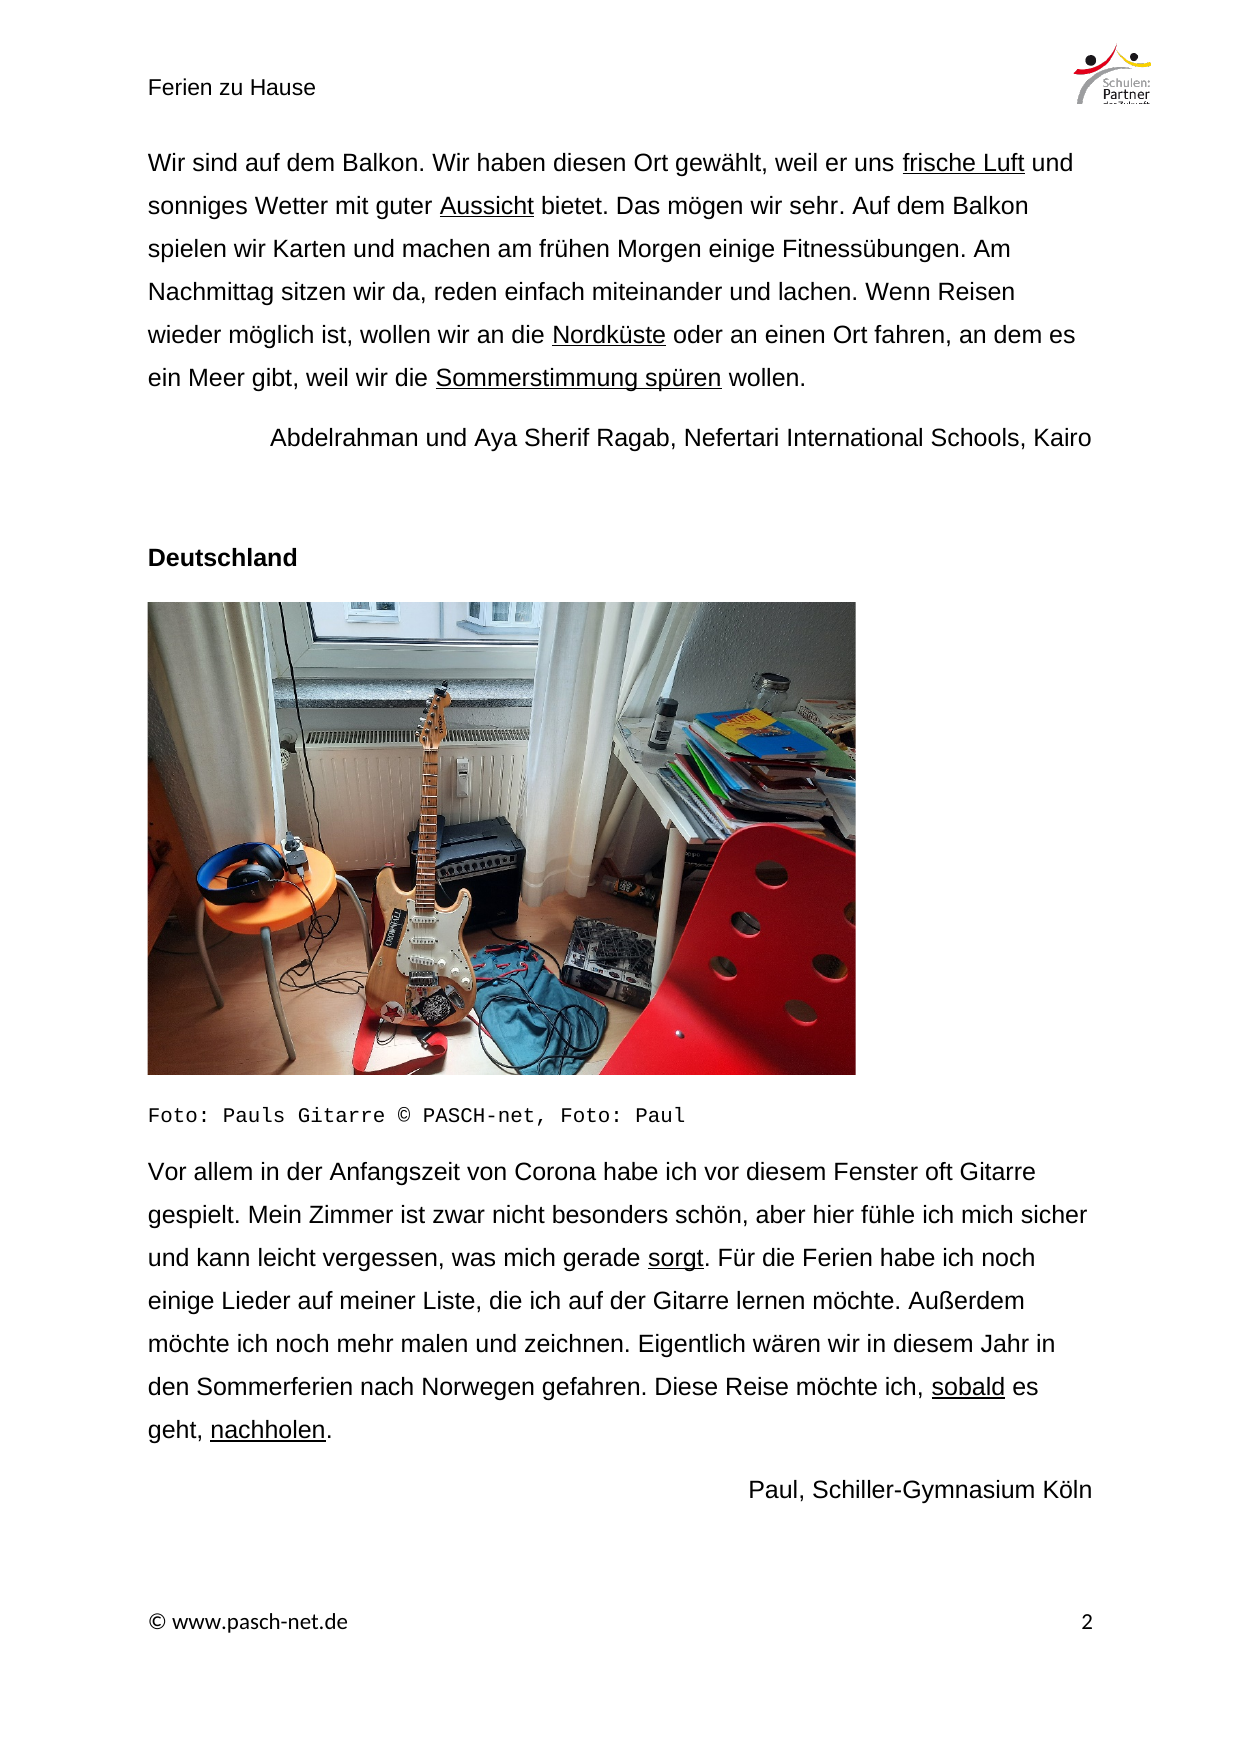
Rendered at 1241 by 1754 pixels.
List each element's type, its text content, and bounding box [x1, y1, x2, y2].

text Abdelrahman und Aya Sherif Ragab, Nefertari International Schools, Kairo [148, 423, 1093, 452]
text Vor allem in der Anfangszeit von Corona habe ich vor diesem Fenster oft Gitarre gespielt. Mein Zimmer ist zwar nicht besonders schön, aber hier fühle ich mich sicher und kann leicht vergessen, was mich gerade sorgt. Für die Ferien habe ich noch einige Lieder auf meiner Liste, die ich auf der Gitarre lernen möchte. Außerdem möchte ich noch mehr malen und zeichnen. Eigentlich wären wir in diesem Jahr in den Sommerferien nach Norwegen gefahren. Diese Reise möchte ich, sobald es geht, nachholen. [148, 1157, 1093, 1444]
picture [147, 602, 856, 1075]
text Foto: Pauls Gitarre © PASCH-net, Foto: Paul [148, 1104, 1093, 1128]
text Deutschland [148, 543, 1093, 571]
picture [1072, 43, 1151, 103]
text Wir sind auf dem Balkon. Wir haben diesen Ort gewählt, weil er uns frische Luft und sonniges Wetter mit guter Aussicht bietet. Das mögen wir sehr. Auf dem Balkon spielen wir Karten und machen am frühen Morgen einige Fitnessübungen. Am Nachmittag sitzen wir da, reden einfach miteinander und lachen. Wenn Reisen wieder möglich ist, wollen wir an die Nordküste oder an einen Ort fahren, an dem es ein Meer gibt, weil wir die Sommerstimmung spüren wollen. [148, 148, 1093, 392]
text Paul, Schiller-Gymnasium Köln [148, 1475, 1093, 1504]
